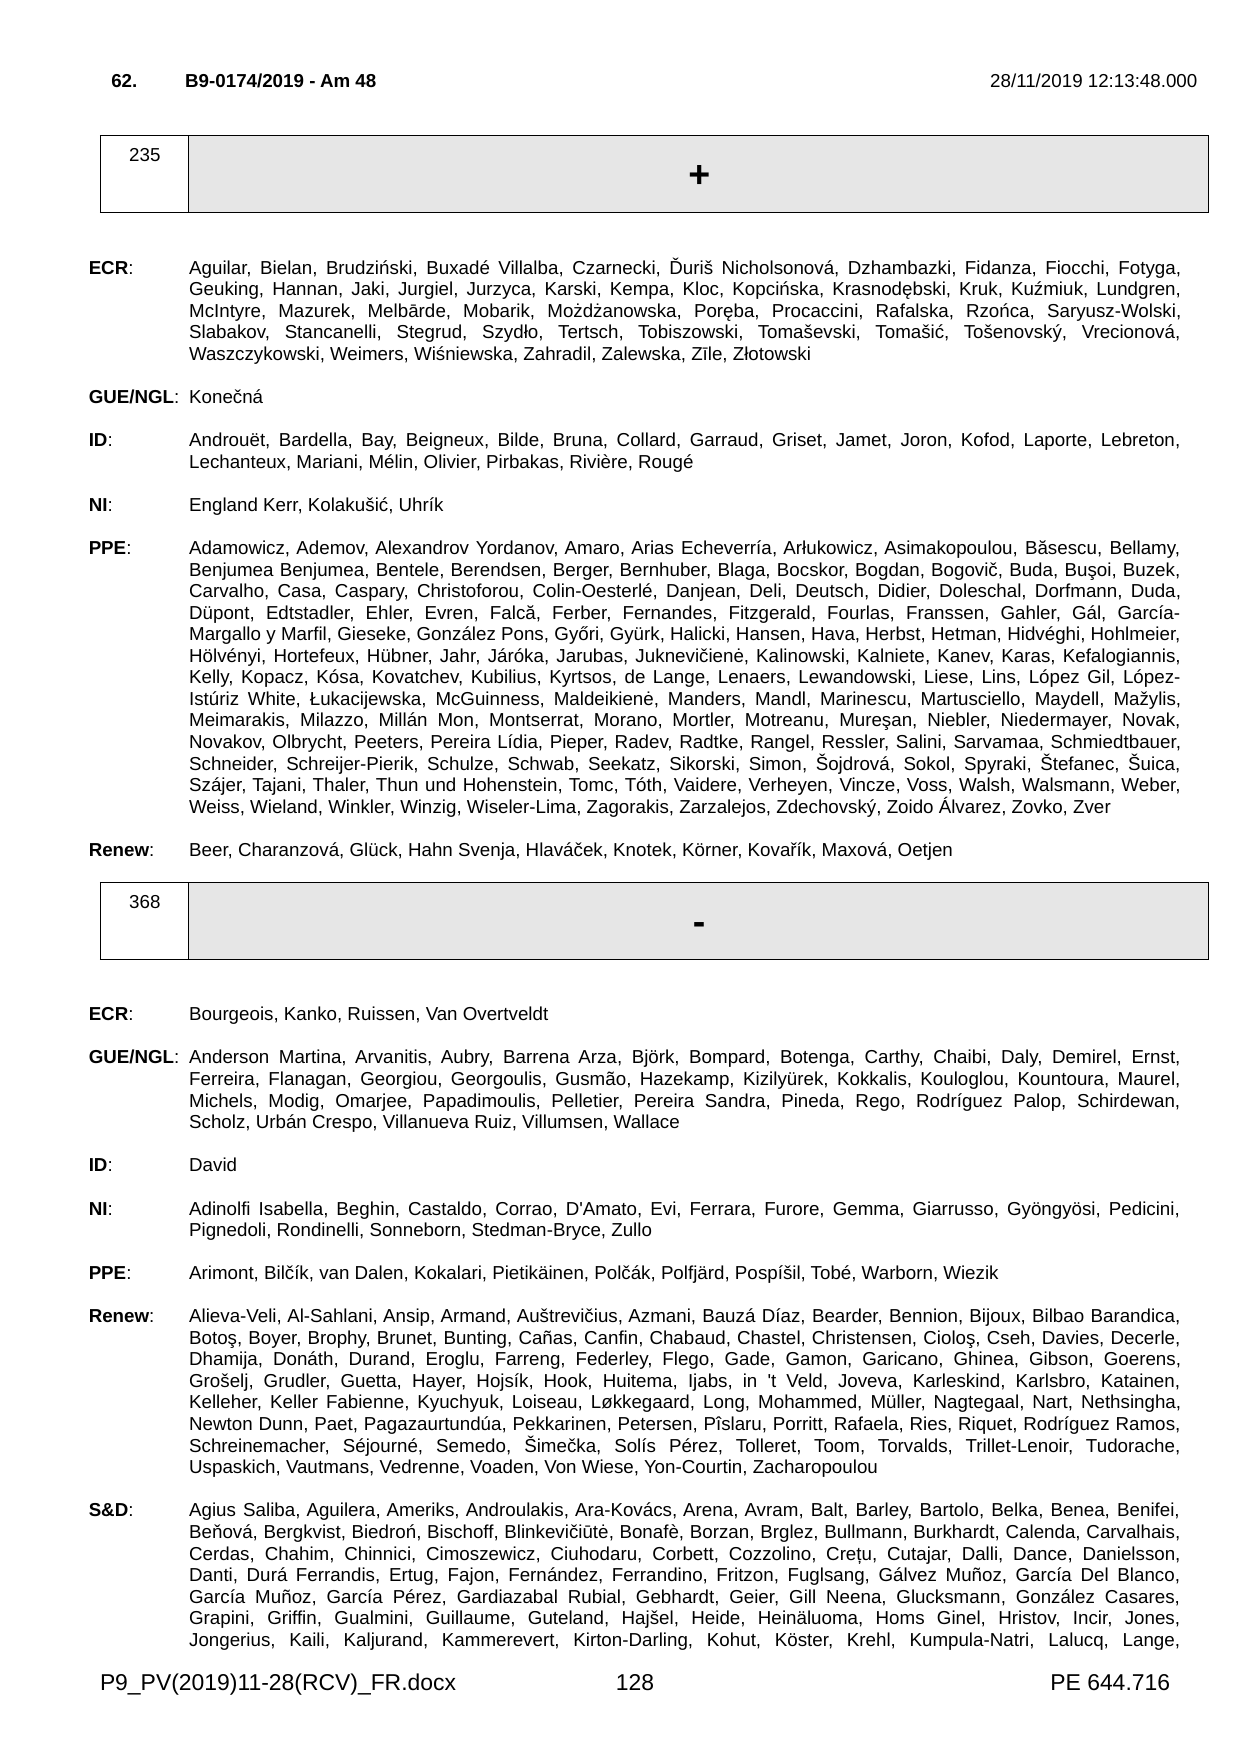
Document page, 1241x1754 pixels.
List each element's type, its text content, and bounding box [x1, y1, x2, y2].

text PPE: Arimont, Bilčík, van Dalen, Kokalari, Pietikäinen, Polčák, Polfjärd, Pospíšil, Tobé, Warborn, Wiezik [88, 1262, 1181, 1283]
text ID: David [88, 1154, 1181, 1176]
text ECR: Bourgeois, Kanko, Ruissen, Van Overtveldt [88, 1003, 1181, 1025]
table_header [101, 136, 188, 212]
text NI: England Kerr, Kolakušić, Uhrík [88, 494, 1181, 515]
text PPE: Adamowicz, Ademov, Alexandrov Yordanov, Amaro, Arias Echeverría, Arłukowicz, Asimakopoulou, Băsescu, Bellamy, Benjumea Benjumea, Bentele, Berendsen, Berger, Bernhuber, Blaga, Bocskor, Bogdan, Bogovič, Buda, Buşoi, Buzek, Carvalho, Casa, Caspary, Christoforou, Colin-Oesterlé, Danjean, Deli, Deutsch, Didier, Doleschal, Dorfmann, Duda, Düpont, Edtstadler, Ehler, Evren, Falcă, Ferber, Fernandes, Fitzgerald, Fourlas, Franssen, Gahler, Gál, García-Margallo y Marfil, Gieseke, González Pons, Győri, Gyürk, Halicki, Hansen, Hava, Herbst, Hetman, Hidvéghi, Hohlmeier, Hölvényi, Hortefeux, Hübner, Jahr, Járóka, Jarubas, Juknevičienė, Kalinowski, Kalniete, Kanev, Karas, Kefalogiannis, Kelly, Kopacz, Kósa, Kovatchev, Kubilius, Kyrtsos, de Lange, Lenaers, Lewandowski, Liese, Lins, López Gil, López-Istúriz White, Łukacijewska, McGuinness, Maldeikienė, Manders, Mandl, Marinescu, Martusciello, Maydell, Mažylis, Meimarakis, Milazzo, Millán Mon, Montserrat, Morano, Mortler, Motreanu, Mureşan, Niebler, Niedermayer, Novak, Novakov, Olbrycht, Peeters, Pereira Lídia, Pieper, Radev, Radtke, Rangel, Ressler, Salini, Sarvamaa, Schmiedtbauer, Schneider, Schreijer-Pierik, Schulze, Schwab, Seekatz, Sikorski, Simon, Šojdrová, Sokol, Spyraki, Štefanec, Šuica, Szájer, Tajani, Thaler, Thun und Hohenstein, Tomc, Tóth, Vaidere, Verheyen, Vincze, Voss, Walsh, Walsmann, Weber, Weiss, Wieland, Winkler, Winzig, Wiseler-Lima, Zagorakis, Zarzalejos, Zdechovský, Zoido Álvarez, Zovko, Zver [88, 537, 1181, 817]
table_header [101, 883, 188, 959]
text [88, 1499, 1181, 1650]
text GUE/NGL: Anderson Martina, Arvanitis, Aubry, Barrena Arza, Björk, Bompard, Botenga, Carthy, Chaibi, Daly, Demirel, Ernst, Ferreira, Flanagan, Georgiou, Georgoulis, Gusmão, Hazekamp, Kizilyürek, Kokkalis, Kouloglou, Kountoura, Maurel, Michels, Modig, Omarjee, Papadimoulis, Pelletier, Pereira Sandra, Pineda, Rego, Rodríguez Palop, Schirdewan, Scholz, Urbán Crespo, Villanueva Ruiz, Villumsen, Wallace [88, 1046, 1181, 1133]
text GUE/NGL: Konečná [88, 386, 1181, 407]
text ID: Androuët, Bardella, Bay, Beigneux, Bilde, Bruna, Collard, Garraud, Griset, Jamet, Joron, Kofod, Laporte, Lebreton, Lechanteux, Mariani, Mélin, Olivier, Pirbakas, Rivière, Rougé [88, 429, 1181, 472]
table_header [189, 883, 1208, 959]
text ECR: Aguilar, Bielan, Brudziński, Buxadé Villalba, Czarnecki, Ďuriš Nicholsonová, Dzhambazki, Fidanza, Fiocchi, Fotyga, Geuking, Hannan, Jaki, Jurgiel, Jurzyca, Karski, Kempa, Kloc, Kopcińska, Krasnodębski, Kruk, Kuźmiuk, Lundgren, McIntyre, Mazurek, Melbārde, Mobarik, Możdżanowska, Poręba, Procaccini, Rafalska, Rzońca, Saryusz-Wolski, Slabakov, Stancanelli, Stegrud, Szydło, Tertsch, Tobiszowski, Tomaševski, Tomašić, Tošenovský, Vrecionová, Waszczykowski, Weimers, Wiśniewska, Zahradil, Zalewska, Zīle, Złotowski [88, 256, 1181, 364]
text Renew: Alieva-Veli, Al-Sahlani, Ansip, Armand, Auštrevičius, Azmani, Bauzá Díaz, Bearder, Bennion, Bijoux, Bilbao Barandica, Botoş, Boyer, Brophy, Brunet, Bunting, Cañas, Canfin, Chabaud, Chastel, Christensen, Cioloş, Cseh, Davies, Decerle, Dhamija, Donáth, Durand, Eroglu, Farreng, Federley, Flego, Gade, Gamon, Garicano, Ghinea, Gibson, Goerens, Grošelj, Grudler, Guetta, Hayer, Hojsík, Hook, Huitema, Ijabs, in 't Veld, Joveva, Karleskind, Karlsbro, Katainen, Kelleher, Keller Fabienne, Kyuchyuk, Loiseau, Løkkegaard, Long, Mohammed, Müller, Nagtegaal, Nart, Nethsingha, Newton Dunn, Paet, Pagazaurtundúa, Pekkarinen, Petersen, Pîslaru, Porritt, Rafaela, Ries, Riquet, Rodríguez Ramos, Schreinemacher, Séjourné, Semedo, Šimečka, Solís Pérez, Tolleret, Toom, Torvalds, Trillet-Lenoir, Tudorache, Uspaskich, Vautmans, Vedrenne, Voaden, Von Wiese, Yon-Courtin, Zacharopoulou [88, 1305, 1181, 1478]
text NI: Adinolfi Isabella, Beghin, Castaldo, Corrao, D'Amato, Evi, Ferrara, Furore, Gemma, Giarrusso, Gyöngyösi, Pedicini, Pignedoli, Rondinelli, Sonneborn, Stedman-Bryce, Zullo [88, 1197, 1181, 1240]
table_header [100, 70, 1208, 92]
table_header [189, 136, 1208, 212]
text Renew: Beer, Charanzová, Glück, Hahn Svenja, Hlaváček, Knotek, Körner, Kovařík, Maxová, Oetjen [88, 839, 1181, 860]
